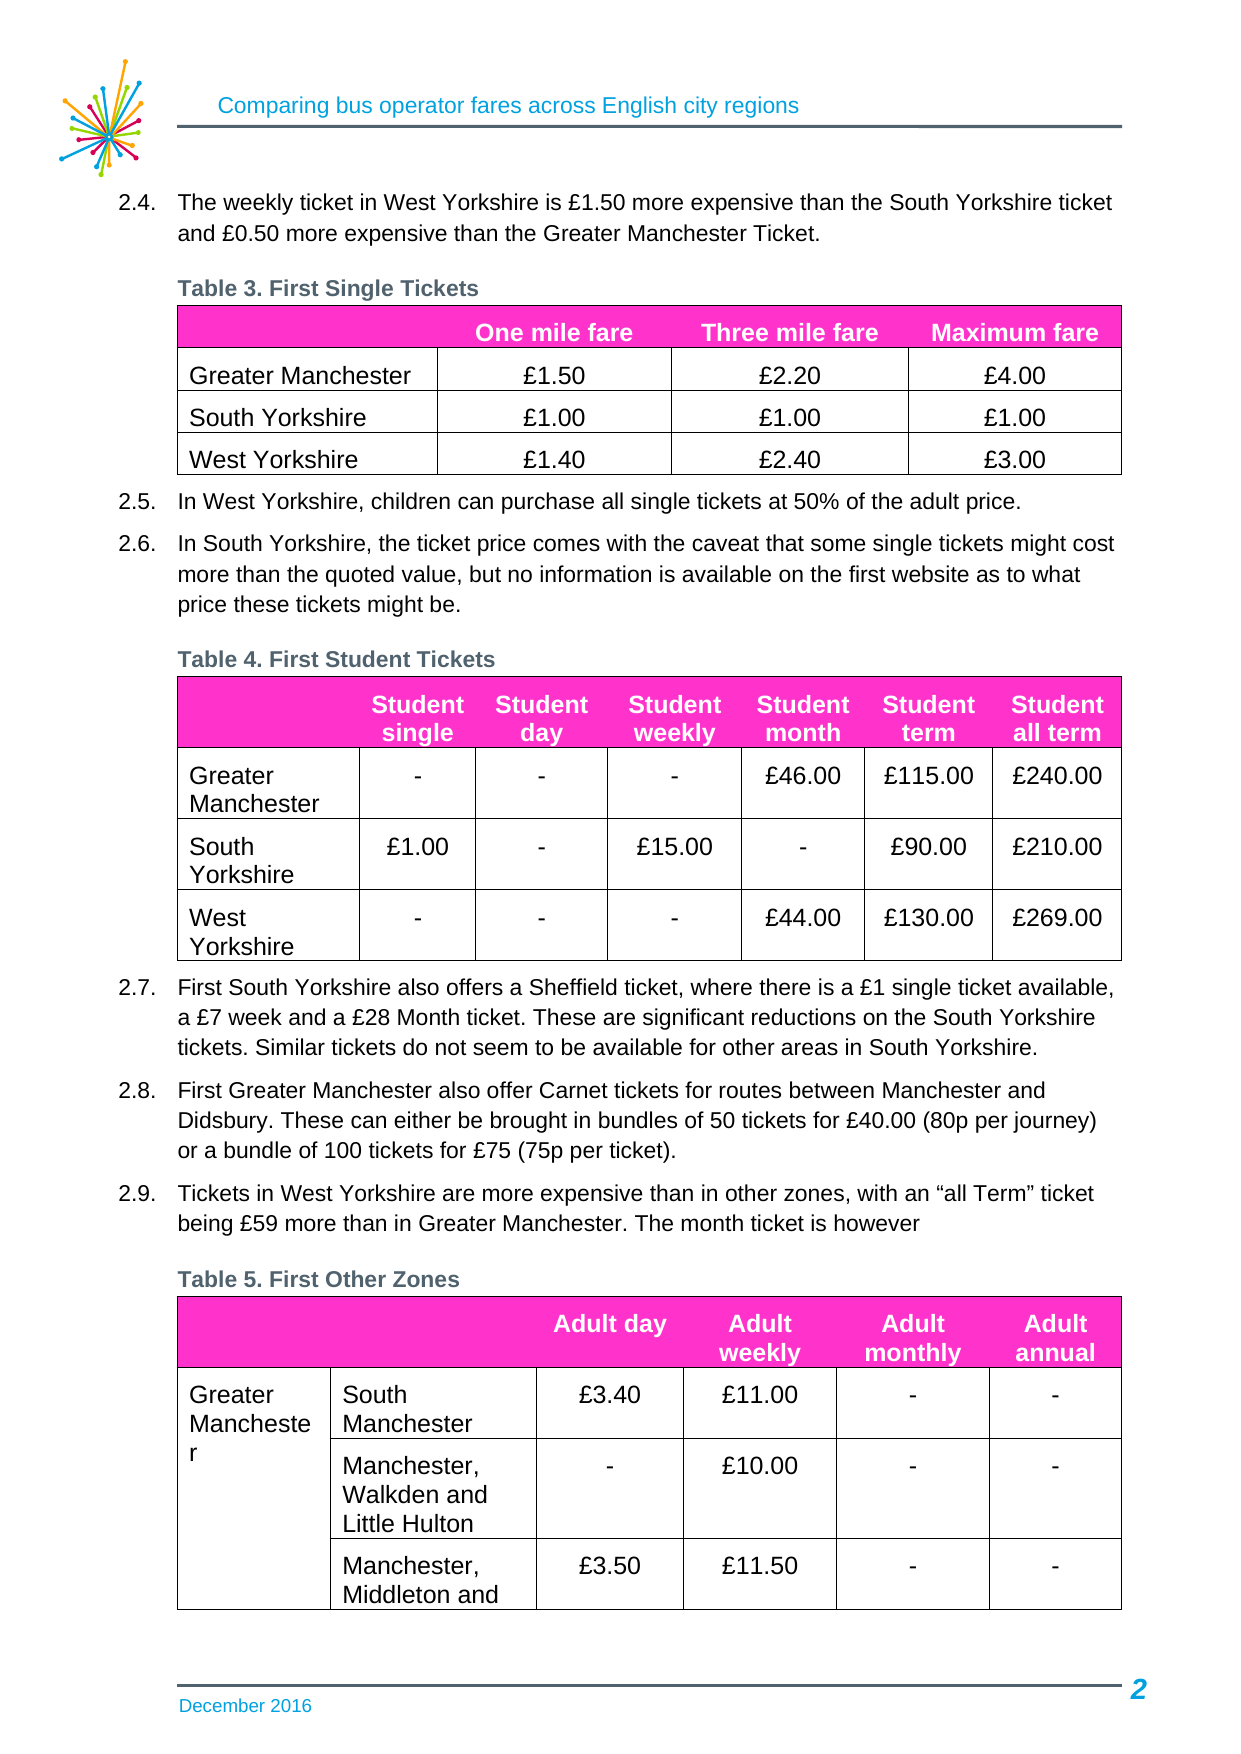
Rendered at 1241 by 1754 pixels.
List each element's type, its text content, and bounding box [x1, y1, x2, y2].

table_header Student month [742, 677, 864, 747]
table_cell £3.50 [537, 1539, 683, 1609]
table_header Adult annual [989, 1297, 1121, 1367]
table_header Three mile fare [671, 306, 908, 347]
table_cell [331, 1539, 536, 1609]
table_header One mile fare [437, 306, 671, 347]
table_cell £269.00 [993, 890, 1121, 960]
table_cell £3.40 [537, 1368, 683, 1438]
text First Greater Manchester also offer Carnet tickets for routes between Manchester and Didsbury. These can either be brought in bundles of 50 tickets for £40.00 (80p per journey) or a bundle of 100 tickets for £75 (75p per ticket). [118, 1077, 1122, 1164]
table_cell - [837, 1439, 989, 1538]
table_cell - [608, 748, 741, 818]
subtitle Table 4. First Student Tickets [177, 646, 1122, 672]
text In South Yorkshire, the ticket price comes with the caveat that some single tickets might cost more than the quoted value, but no information is available on the first website as to what price these tickets might be. [118, 530, 1122, 617]
table_cell - [608, 890, 741, 960]
table_header Adult weekly [683, 1297, 836, 1367]
table_header [178, 677, 360, 747]
table_header [178, 306, 437, 347]
table_header [331, 1297, 536, 1367]
table_cell - [990, 1439, 1121, 1538]
table_cell Greater Manchester [178, 1368, 330, 1609]
table_cell £44.00 [742, 890, 864, 960]
table_header Adult day [536, 1297, 683, 1367]
table_cell - [990, 1539, 1121, 1609]
table_cell £210.00 [993, 819, 1121, 889]
table_cell - [476, 819, 607, 889]
table_cell £11.50 [684, 1539, 836, 1609]
table_header Student all term [993, 677, 1121, 747]
text First South Yorkshire also offers a Sheffield ticket, where there is a £1 single ticket available, a £7 week and a £28 Month ticket. These are significant reductions on the South Yorkshire tickets. Similar tickets do not seem to be available for other areas in South Yorkshire. [118, 974, 1122, 1061]
table_cell South Yorkshire [178, 819, 359, 889]
table_cell - [537, 1439, 683, 1538]
table_header Maximum fare [908, 306, 1121, 347]
table_header [178, 1297, 331, 1367]
table_cell £2.20 [672, 348, 908, 389]
table_cell £46.00 [742, 748, 864, 818]
table_cell - [360, 890, 475, 960]
table_cell £130.00 [865, 890, 992, 960]
table_cell £4.00 [909, 348, 1121, 389]
table_cell South Manchester [331, 1368, 536, 1438]
table_header Student day [475, 677, 608, 747]
subtitle Table 5. First Other Zones [177, 1266, 1122, 1292]
table_cell £2.40 [672, 433, 908, 474]
text Tickets in West Yorkshire are more expensive than in other zones, with an “all Term” ticket being £59 more than in Greater Manchester. The month ticket is however [118, 1180, 1122, 1237]
table_cell South Yorkshire [178, 391, 437, 432]
table_cell £1.00 [909, 391, 1121, 432]
table_cell - [990, 1368, 1121, 1438]
table_cell - [360, 748, 475, 818]
table_cell £11.00 [684, 1368, 836, 1438]
text The weekly ticket in West Yorkshire is £1.50 more expensive than the South Yorkshire ticket and £0.50 more expensive than the Greater Manchester Ticket. [118, 189, 1122, 246]
table_cell £1.50 [438, 348, 671, 389]
table_cell £1.40 [438, 433, 671, 474]
table_cell - [837, 1539, 989, 1609]
table_cell West Yorkshire [178, 433, 437, 474]
table_cell - [742, 819, 864, 889]
table_cell £1.00 [672, 391, 908, 432]
table_header Adult monthly [836, 1297, 989, 1367]
table_header Student term [864, 677, 993, 747]
table_cell £15.00 [608, 819, 741, 889]
table_header Student single [360, 677, 475, 747]
table_cell - [476, 748, 607, 818]
table_cell £90.00 [865, 819, 992, 889]
table_cell - [476, 890, 607, 960]
table_header Student weekly [608, 677, 742, 747]
table_cell - [837, 1368, 989, 1438]
table_cell West Yorkshire [178, 890, 359, 960]
table_cell Greater Manchester [178, 748, 359, 818]
table_cell £1.00 [438, 391, 671, 432]
subtitle Table 3. First Single Tickets [177, 275, 1122, 301]
table_cell £1.00 [360, 819, 475, 889]
table_cell £240.00 [993, 748, 1121, 818]
table_cell £3.00 [909, 433, 1121, 474]
table_cell Manchester, Walkden and Little Hulton [331, 1439, 536, 1538]
table_cell £10.00 [684, 1439, 836, 1538]
table_cell Greater Manchester [178, 348, 437, 389]
table_cell £115.00 [865, 748, 992, 818]
text In West Yorkshire, children can purchase all single tickets at 50% of the adult price. [118, 488, 1122, 514]
